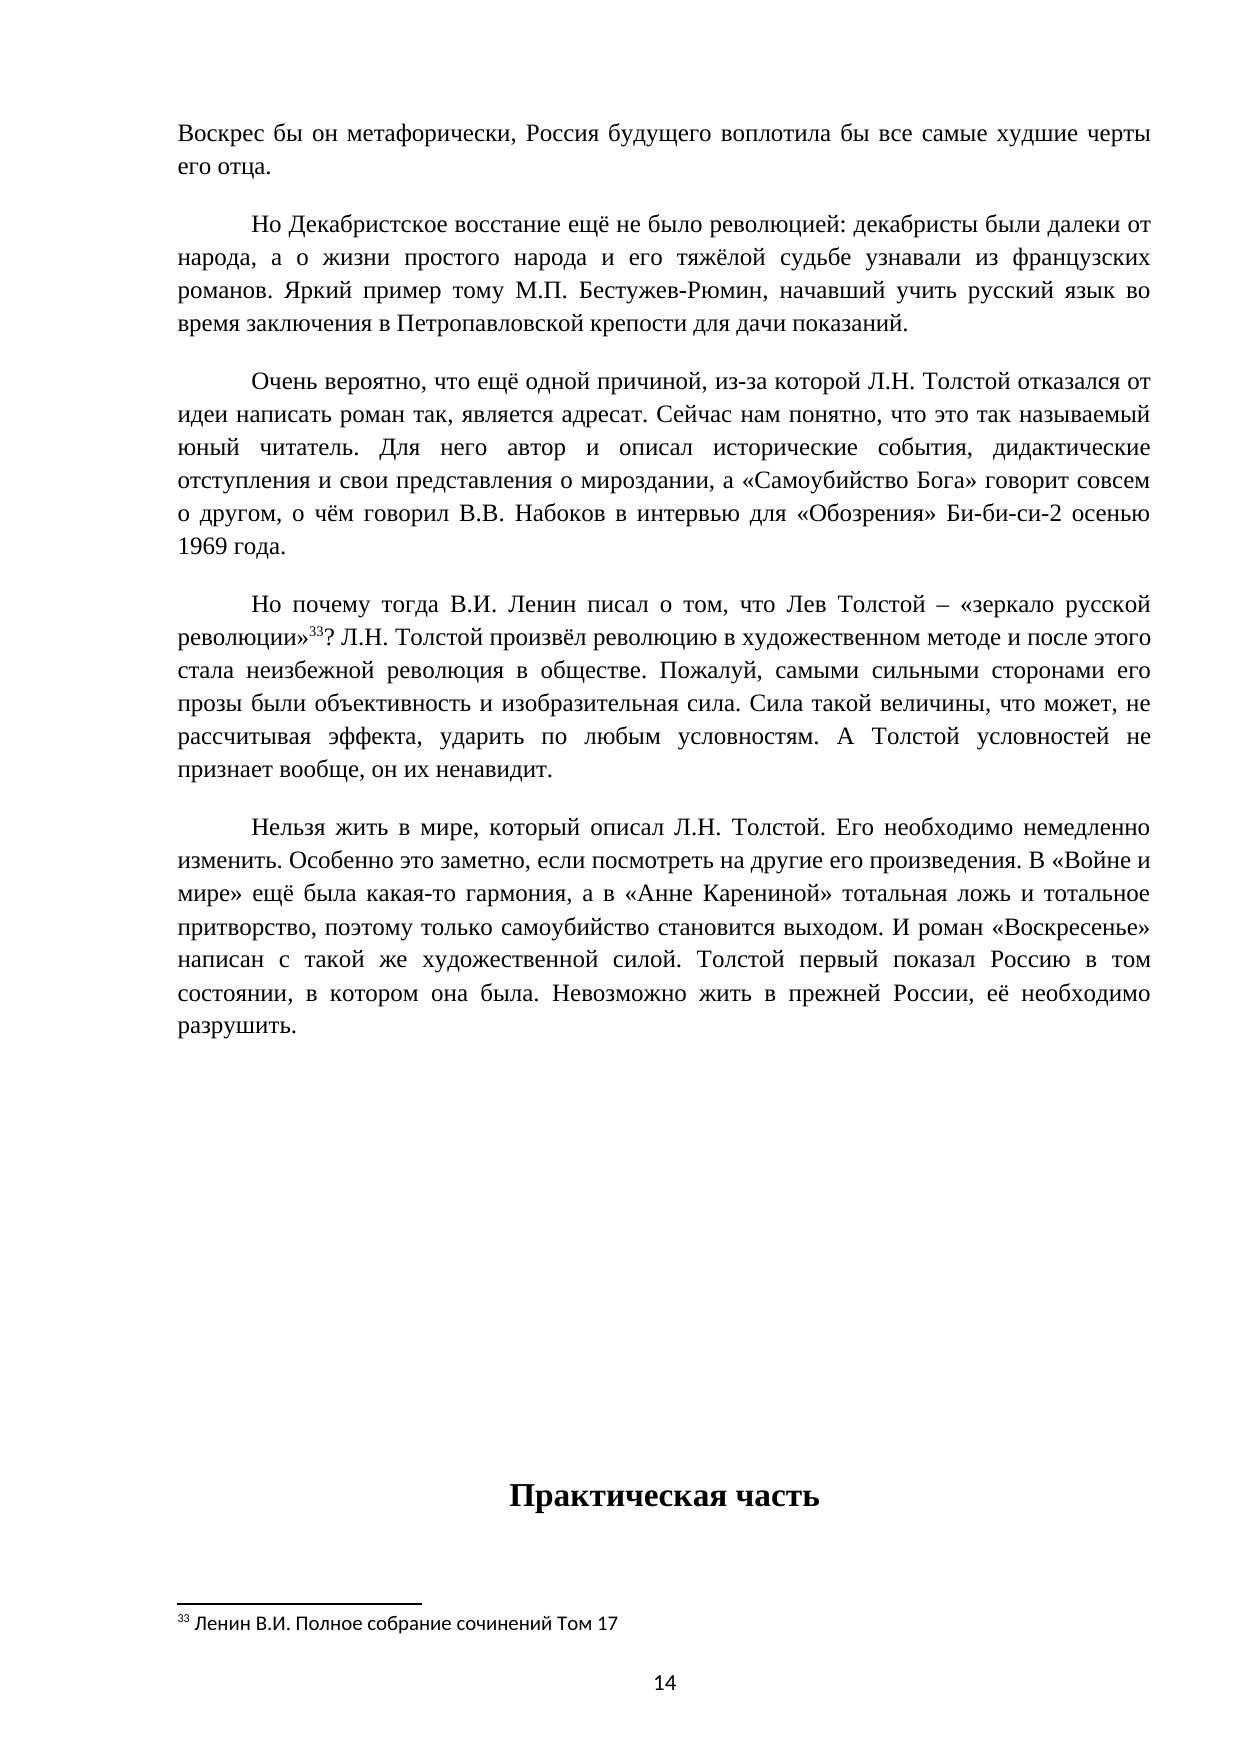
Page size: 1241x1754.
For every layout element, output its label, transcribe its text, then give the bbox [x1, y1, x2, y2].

text Нельзя жить в мире, который описал Л.Н. Толстой. Его необходимо немедленно изменить. Особенно это заметно, если посмотреть на другие его произведения. В «Войне и мире» ещё была какая-то гармония, а в «Анне Карениной» тотальная ложь и тотальное притворство, поэтому только самоубийство становится выходом. И роман «Воскресенье» написан с такой же художественной силой. Толстой первый показал Россию в том состоянии, в котором она была. Невозможно жить в прежней России, её необходимо разрушить. [177, 812, 1152, 1039]
text Но Декабристское восстание ещё не было революцией: декабристы были далеки от народа, а о жизни простого народа и его тяжёлой судьбе узнавали из французских романов. Яркий пример тому М.П. Бестужев-Рюмин, начавший учить русский язык во время заключения в Петропавловской крепости для дачи показаний. [177, 209, 1152, 337]
text Очень вероятно, что ещё одной причиной, из-за которой Л.Н. Толстой отказался от идеи написать роман так, является адресат. Сейчас нам понятно, что это так называемый юный читатель. Для него автор и описал исторические события, дидактические отступления и свои представления о мироздании, а «Самоубийство Бога» говорит совсем о другом, о чём говорил В.В. Набоков в интервью для «Обозрения» Би-би-си-2 осенью 1969 года. [177, 366, 1152, 560]
text Но почему тогда В.И. Ленин писал о том, что Лев Толстой – «зеркало русской революции»? Л.Н. Толстой произвёл революцию в художественном методе и после этого стала неизбежной революция в обществе. Пожалуй, самыми сильными сторонами его прозы были объективность и изобразительная сила. Сила такой величины, что может, не рассчитывая эффекта, ударить по любым условностям. А Толстой условностей не признает вообще, он их ненавидит. [177, 589, 1152, 783]
text Практическая часть [177, 1475, 1152, 1513]
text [177, 118, 1152, 180]
